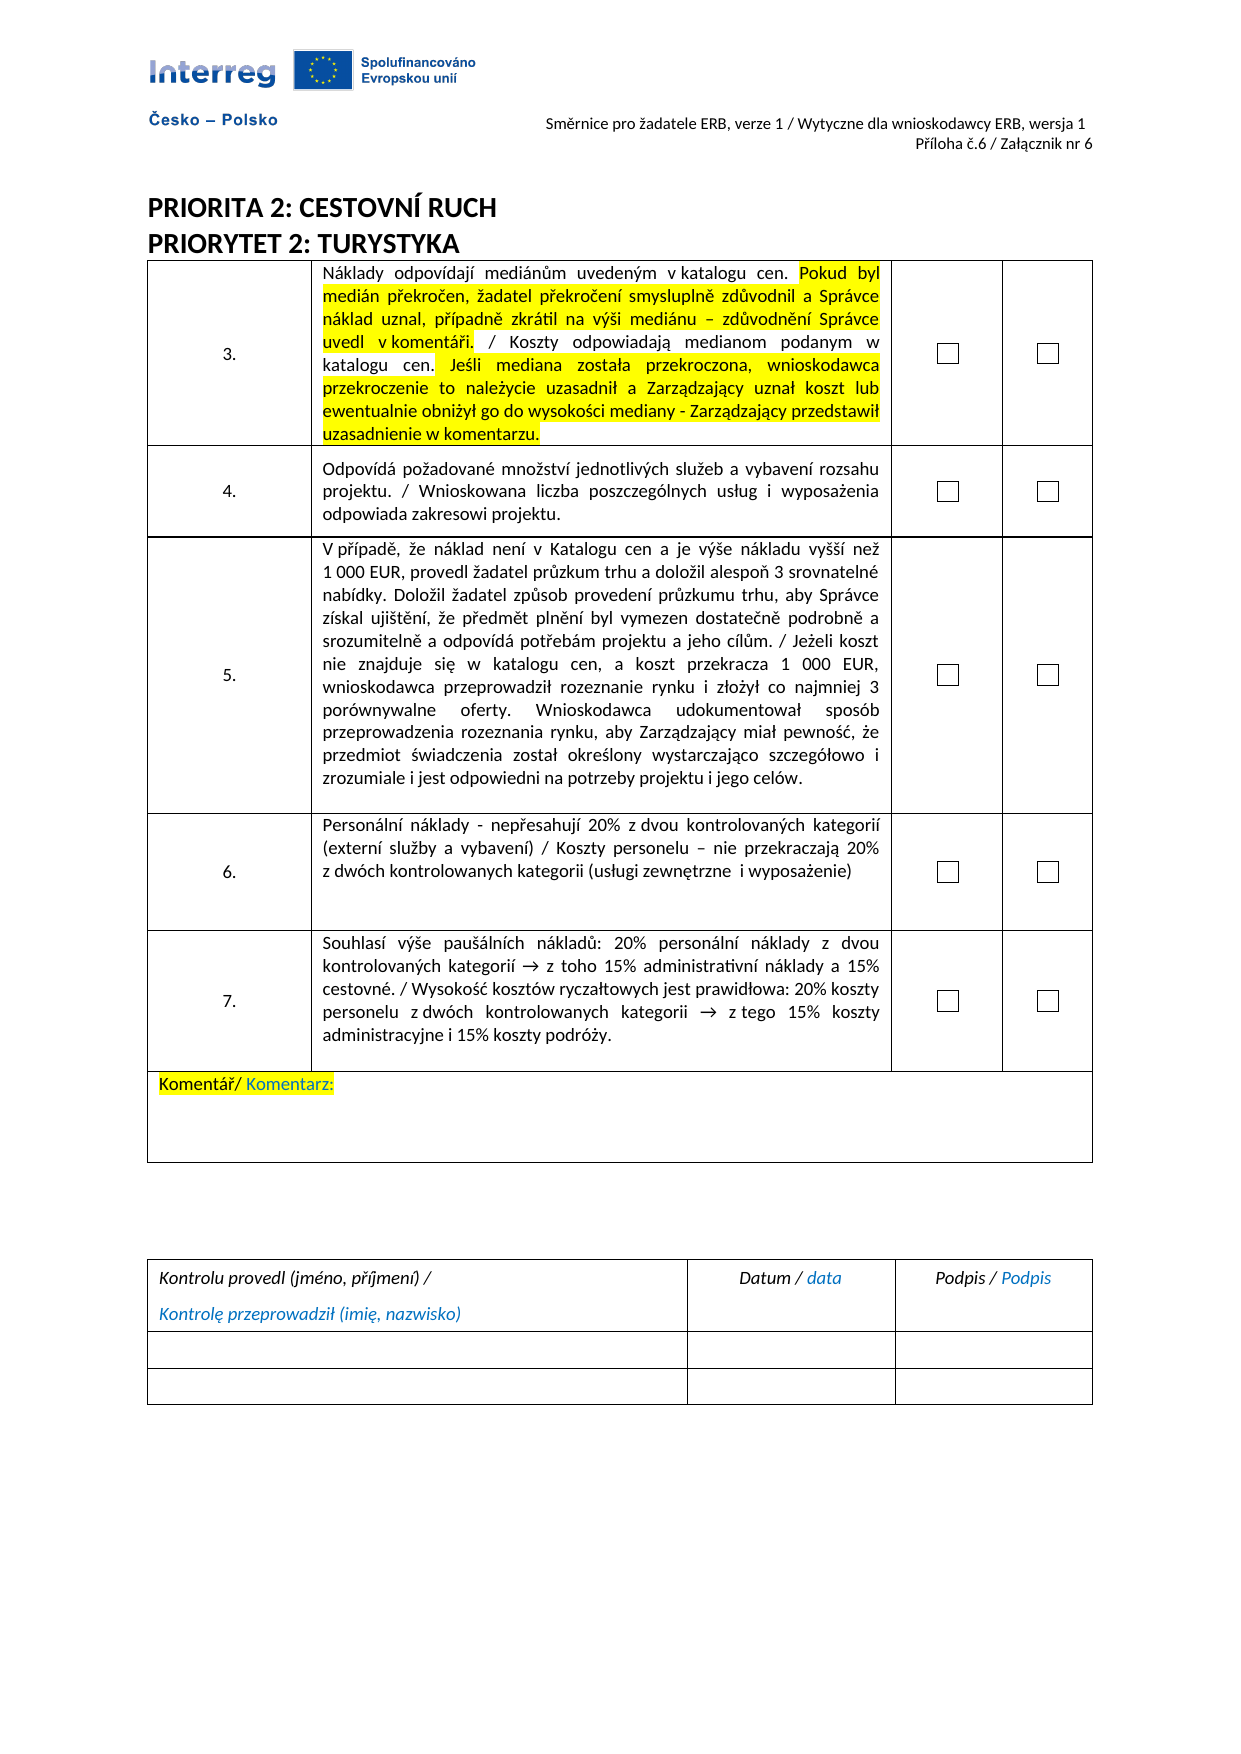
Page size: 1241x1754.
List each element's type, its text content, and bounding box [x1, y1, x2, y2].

table_cell [1003, 814, 1092, 930]
table_cell 3. [148, 261, 311, 445]
table_cell Souhlasí výše paušálních nákladů: 20% personální náklady z dvou kontrolovaných kategorií → z toho 15% administrativní náklady a 15% cestovné. / Wysokość kosztów ryczałtowych jest prawidłowa: 20% koszty personelu z dwóch kontrolowanych kategorii → z tego 15% koszty administracyjne i 15% koszty podróży. [312, 931, 891, 1071]
table_cell [892, 538, 1002, 812]
table_cell [148, 1332, 687, 1367]
picture [147, 47, 477, 129]
table_cell Komentář/ Komentarz: [148, 1072, 1092, 1162]
table_cell Personální náklady - nepřesahují 20% z dvou kontrolovaných kategorií (externí služby a vybavení) / Koszty personelu – nie przekraczają 20% z dwóch kontrolowanych kategorii (usługi zewnętrzne i wyposażenie) [312, 814, 891, 930]
table_cell [688, 1332, 895, 1367]
table_cell [892, 446, 1002, 536]
table_cell [688, 1369, 895, 1404]
table_header Datum / data [688, 1260, 895, 1331]
table_cell Náklady odpovídají mediánům uvedeným v katalogu cen. Pokud byl medián překročen, žadatel překročení smysluplně zdůvodnil a Správce náklad uznal, případně zkrátil na výši mediánu – zdůvodnění Správce uvedl v komentáři. / Koszty odpowiadają medianom podanym w katalogu cen. Jeśli mediana została przekroczona, wnioskodawca przekroczenie to należycie uzasadnił a Zarządzający uznał koszt lub ewentualnie obniżył go do wysokości mediany - Zarządzający przedstawił uzasadnienie w komentarzu. [312, 261, 799, 445]
table_cell [1003, 261, 1092, 445]
table_cell V případě, že náklad není v Katalogu cen a je výše nákladu vyšší než 1 000 EUR, provedl žadatel průzkum trhu a doložil alespoň 3 srovnatelné nabídky. Doložil žadatel způsob provedení průzkumu trhu, aby Správce získal ujištění, že předmět plnění byl vymezen dostatečně podrobně a srozumitelně a odpovídá potřebám projektu a jeho cílům. / Jeżeli koszt nie znajduje się w katalogu cen, a koszt przekracza 1 000 EUR, wnioskodawca przeprowadził rozeznanie rynku i złożył co najmniej 3 porównywalne oferty. Wnioskodawca udokumentował sposób przeprowadzenia rozeznania rynku, aby Zarządzający miał pewność, że przedmiot świadczenia został określony wystarczająco szczegółowo i zrozumiale i jest odpowiedni na potrzeby projektu i jego celów. [312, 538, 891, 812]
table_cell [148, 1369, 687, 1404]
table_cell 6. [148, 814, 311, 930]
table_cell [1003, 538, 1092, 812]
table_cell 4. [148, 446, 311, 536]
table_header Kontrolu provedl (jméno, příjmení) / Kontrolę przeprowadził (imię, nazwisko) [148, 1260, 687, 1331]
table_cell [1003, 931, 1092, 1071]
table_cell [892, 814, 1002, 930]
table_cell Odpovídá požadované množství jednotlivých služeb a vybavení rozsahu projektu. / Wnioskowana liczba poszczególnych usług i wyposażenia odpowiada zakresowi projektu. [312, 446, 891, 536]
table_header Podpis / Podpis [896, 1260, 1092, 1331]
table_cell [896, 1332, 1092, 1367]
table_cell Náklady odpovídají mediánům uvedeným v katalogu cen. Pokud byl medián překročen, žadatel překročení smysluplně zdůvodnil a Správce náklad uznal, případně zkrátil na výši mediánu – zdůvodnění Správce uvedl v komentáři. / Koszty odpowiadają medianom podanym w katalogu cen. Jeśli mediana została przekroczona, wnioskodawca przekroczenie to należycie uzasadnił a Zarządzający uznał koszt lub ewentualnie obniżył go do wysokości mediany - Zarządzający przedstawił uzasadnienie w komentarzu. [474, 261, 891, 445]
table_cell 7. [148, 931, 311, 1071]
table_cell [892, 931, 1002, 1071]
table_cell [892, 261, 1002, 445]
table_cell [1003, 446, 1092, 536]
table_cell 5. [148, 538, 311, 812]
table_cell [896, 1369, 1092, 1404]
